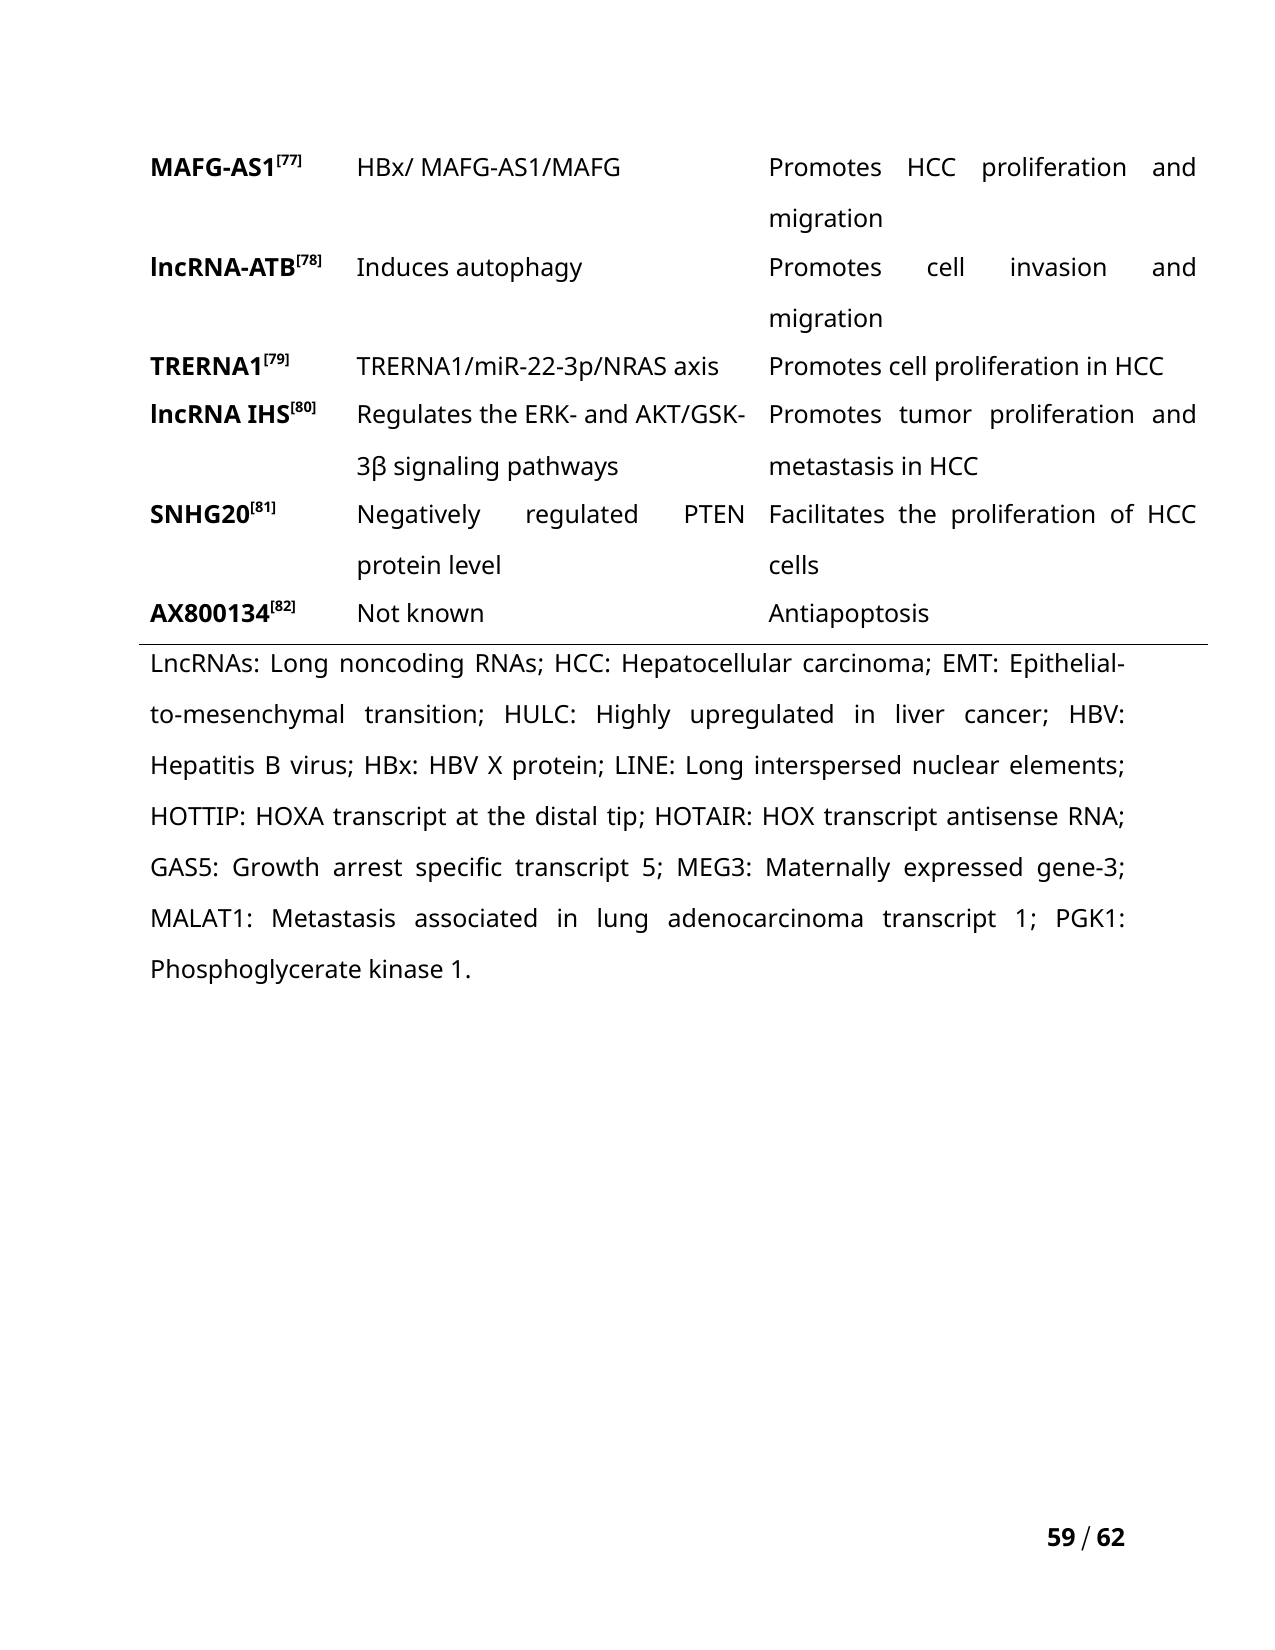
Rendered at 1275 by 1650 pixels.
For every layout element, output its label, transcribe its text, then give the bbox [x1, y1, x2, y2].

table_cell Facilitates the proliferation of HCC cells [757, 496, 1208, 596]
table_cell SNHG20[81] [139, 496, 345, 596]
table_cell Regulates the ERK- and AKT/GSK-3β signaling pathways [345, 397, 757, 496]
table_cell HBx/ MAFG-AS1/MAFG [345, 150, 757, 249]
text LncRNAs: Long noncoding RNAs; HCC: Hepatocellular carcinoma; EMT: Epithelial-to-mesenchymal transition; HULC: Highly upregulated in liver cancer; HBV: Hepatitis B virus; HBx: HBV X protein; LINE: Long interspersed nuclear elements; HOTTIP: HOXA transcript at the distal tip; HOTAIR: HOX transcript antisense RNA; GAS5: Growth arrest specific transcript 5; MEG3: Maternally expressed gene-3; MALAT1: Metastasis associated in lung adenocarcinoma transcript 1; PGK1: Phosphoglycerate kinase 1. [150, 645, 1125, 986]
table_cell Promotes cell invasion and migration [757, 249, 1208, 349]
table_cell TRERNA1/miR-22-3p/NRAS axis [345, 349, 757, 397]
table_cell Not known [345, 596, 757, 644]
table_cell lncRNA-ATB[78] [139, 249, 345, 349]
table_cell Promotes tumor proliferation and metastasis in HCC [757, 397, 1208, 496]
table_cell MAFG-AS1[77] [139, 150, 345, 249]
table_cell AX800134[82] [139, 596, 345, 644]
table_cell TRERNA1[79] [139, 349, 345, 397]
table_cell Antiapoptosis [757, 596, 1208, 644]
table_cell Promotes HCC proliferation and migration [757, 150, 1208, 249]
table_cell Induces autophagy [345, 249, 757, 349]
table_cell Promotes cell proliferation in HCC [757, 349, 1208, 397]
table_cell Negatively regulated PTEN protein level [345, 496, 757, 596]
table_cell lncRNA IHS[80] [139, 397, 345, 496]
